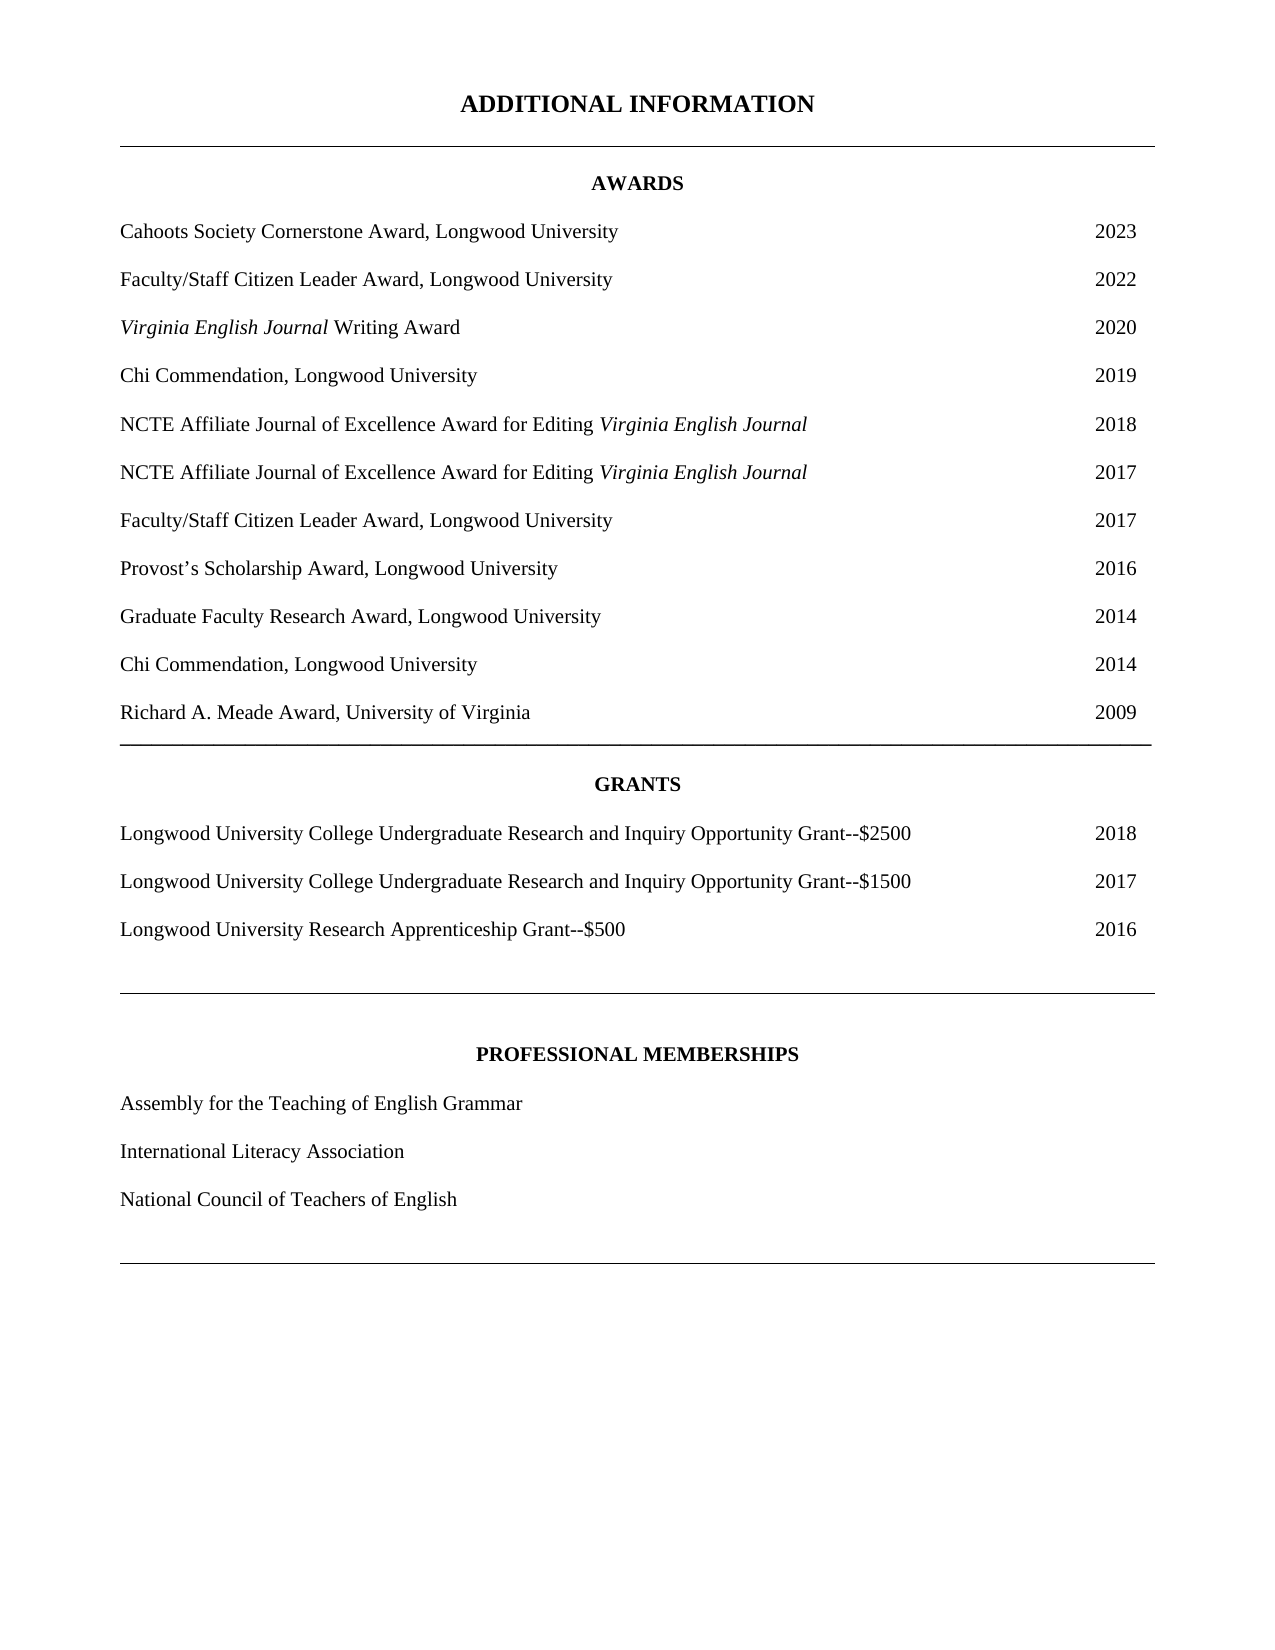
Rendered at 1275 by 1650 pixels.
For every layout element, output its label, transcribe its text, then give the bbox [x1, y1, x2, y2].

text ___________________________________________________________________________________________________ [120, 724, 1155, 748]
text GRANTS [120, 772, 1155, 796]
text Chi Commendation, Longwood University 2019 [120, 363, 1155, 387]
text Longwood University College Undergraduate Research and Inquiry Opportunity Grant--$2500 2018 [120, 821, 1155, 844]
text Faculty/Staff Citizen Leader Award, Longwood University 2017 [120, 508, 1155, 532]
subtitle PROFESSIONAL MEMBERSHIPS [120, 1042, 1155, 1066]
text Chi Commendation, Longwood University 2014 [120, 652, 1155, 676]
text Graduate Faculty Research Award, Longwood University 2014 [120, 604, 1155, 628]
text NCTE Affiliate Journal of Excellence Award for Editing Virginia English Journal 2018 [120, 411, 1155, 436]
text Richard A. Meade Award, University of Virginia 2009 [120, 700, 1155, 724]
text NCTE Affiliate Journal of Excellence Award for Editing Virginia English Journal 2017 [120, 459, 1155, 484]
text Longwood University College Undergraduate Research and Inquiry Opportunity Grant--$1500 2017 [120, 869, 1155, 893]
text National Council of Teachers of English [120, 1187, 1155, 1211]
text International Literacy Association [120, 1138, 1155, 1163]
text Assembly for the Teaching of English Grammar [120, 1090, 1155, 1114]
text Cahoots Society Cornerstone Award, Longwood University 2023 [120, 219, 1155, 243]
subtitle AWARDS [120, 171, 1155, 195]
text Provost’s Scholarship Award, Longwood University 2016 [120, 556, 1155, 580]
text Longwood University Research Apprenticeship Grant--$500 2016 [120, 917, 1155, 941]
text ADDITIONAL INFORMATION [120, 89, 1155, 117]
text Faculty/Staff Citizen Leader Award, Longwood University 2022 [120, 267, 1155, 291]
text Virginia English Journal Writing Award 2020 [120, 315, 1155, 339]
